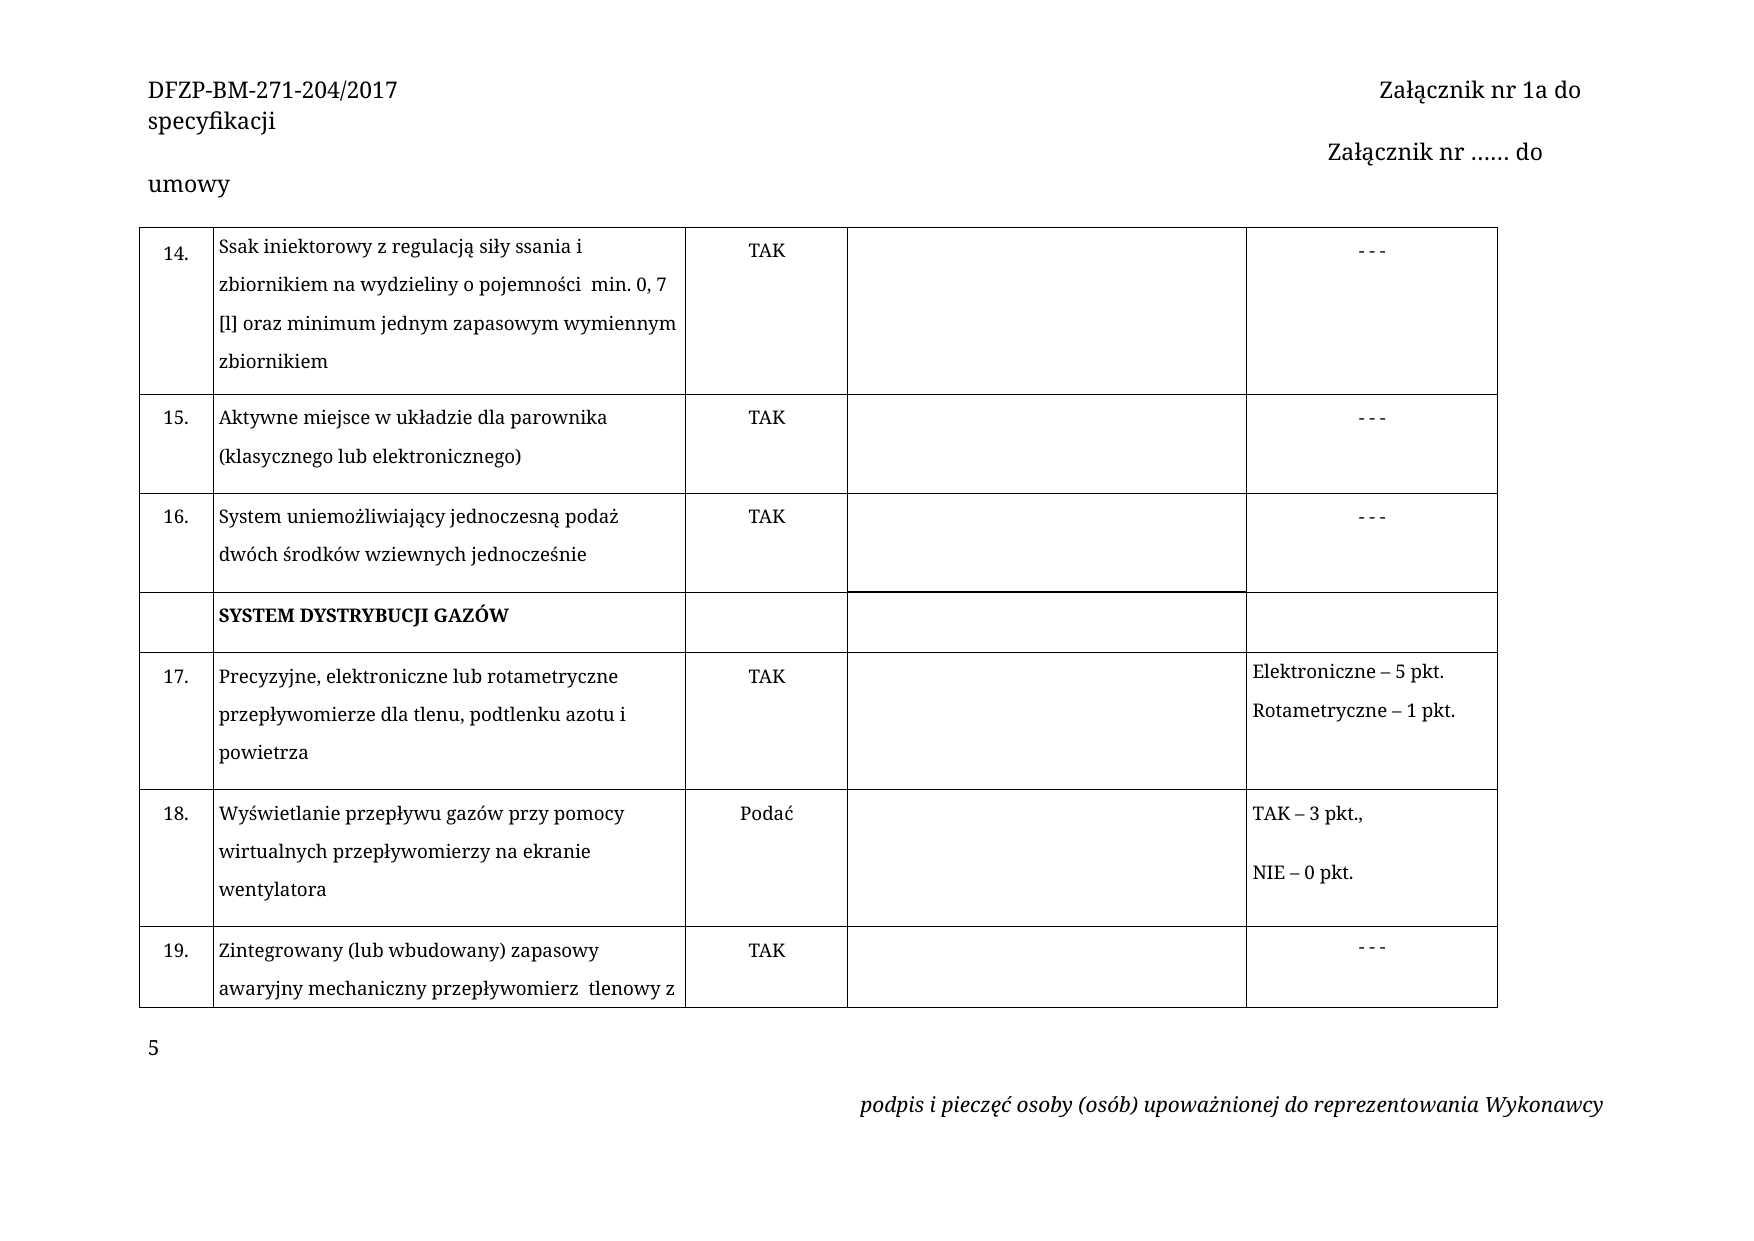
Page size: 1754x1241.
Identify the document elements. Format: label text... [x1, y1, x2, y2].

table_cell [848, 395, 1246, 493]
table_cell Ssak iniektorowy z regulacją siły ssania i zbiornikiem na wydzieliny o pojemności min. 0, 7 [l] oraz minimum jednym zapasowym wymiennym zbiornikiem [214, 228, 685, 394]
table_cell [848, 228, 1246, 394]
table_cell System uniemożliwiający jednoczesną podaż dwóch środków wziewnych jednocześnie [214, 494, 685, 591]
table_cell 17. [140, 653, 213, 789]
table_cell [848, 494, 1246, 591]
table_cell TAK [686, 494, 847, 591]
table_cell Aktywne miejsce w układzie dla parownika (klasycznego lub elektronicznego) [214, 395, 685, 493]
table_cell TAK – 3 pkt., NIE – 0 pkt. [1247, 790, 1497, 926]
table_cell 16. [140, 494, 213, 591]
table_cell [848, 790, 1246, 926]
table_cell 15. [140, 395, 213, 493]
table_cell [1247, 593, 1497, 652]
table_cell Elektroniczne – 5 pkt. Rotametryczne – 1 pkt. [1247, 653, 1497, 789]
table_cell TAK [686, 927, 847, 1007]
table_cell TAK [686, 228, 847, 394]
table_cell Podać [686, 790, 847, 926]
table_cell Precyzyjne, elektroniczne lub rotametryczne przepływomierze dla tlenu, podtlenku azotu i powietrza [214, 653, 685, 789]
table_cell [214, 927, 685, 1007]
table_cell 14. [140, 228, 213, 394]
table_cell TAK [686, 395, 847, 493]
table_cell - - - [1247, 395, 1497, 493]
table_cell 19. [140, 927, 213, 1007]
table_cell [686, 593, 847, 652]
table_cell [848, 593, 1246, 652]
table_cell [848, 927, 1246, 1007]
table_cell 18. [140, 790, 213, 926]
table_cell - - - [1247, 494, 1497, 591]
table_cell [848, 653, 1246, 789]
table_cell [140, 593, 213, 652]
table_cell - - - [1247, 927, 1497, 1007]
table_cell - - - [1247, 228, 1497, 394]
table_cell Wyświetlanie przepływu gazów przy pomocy wirtualnych przepływomierzy na ekranie wentylatora [214, 790, 685, 926]
table_cell SYSTEM DYSTRYBUCJI GAZÓW [214, 593, 685, 652]
table_cell TAK [686, 653, 847, 789]
